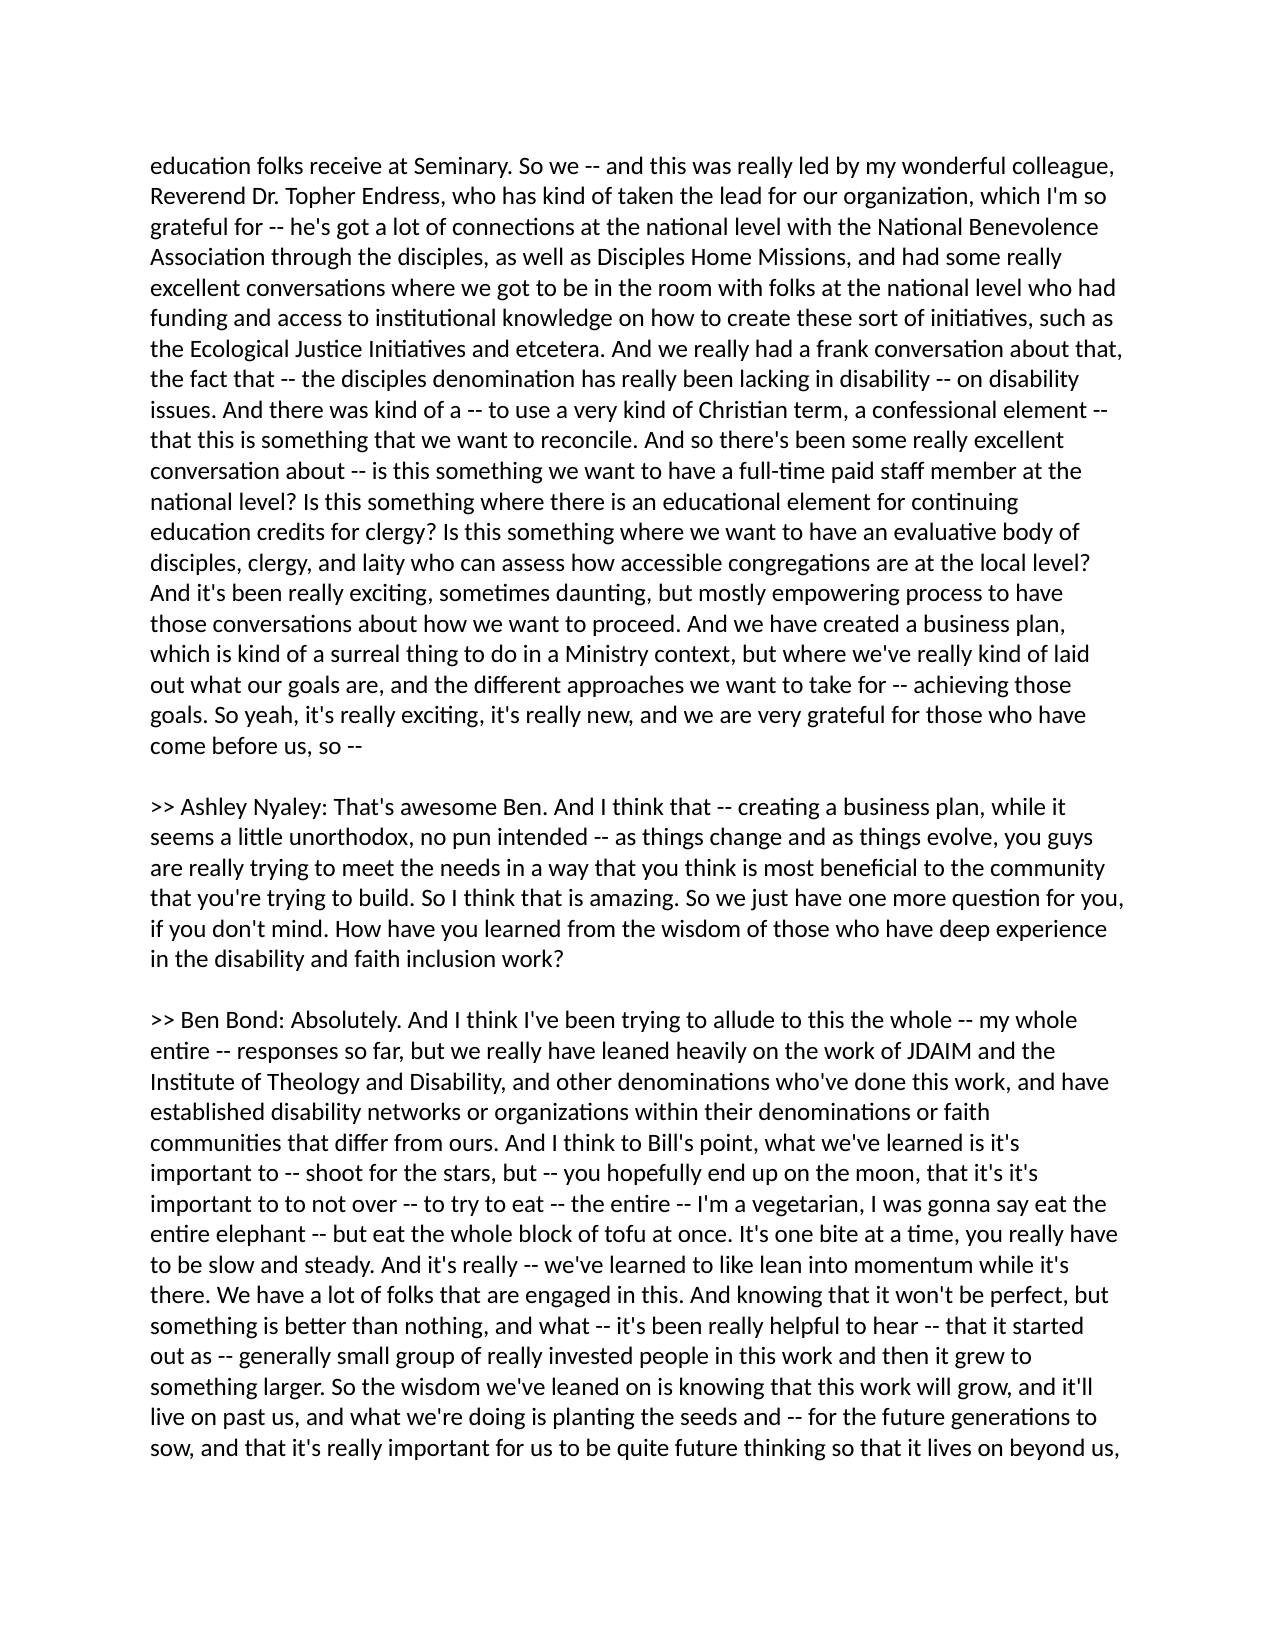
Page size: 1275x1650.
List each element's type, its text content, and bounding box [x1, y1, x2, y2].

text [150, 150, 1125, 760]
text >> Ashley Nyaley: That's awesome Ben. And I think that -- creating a business plan, while it seems a little unorthodox, no pun intended -- as things change and as things evolve, you guys are really trying to meet the needs in a way that you think is most beneficial to the community that you're trying to build. So I think that is amazing. So we just have one more question for you, if you don't mind. How have you learned from the wisdom of those who have deep experience in the disability and faith inclusion work? [150, 791, 1125, 974]
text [150, 1004, 1125, 1462]
